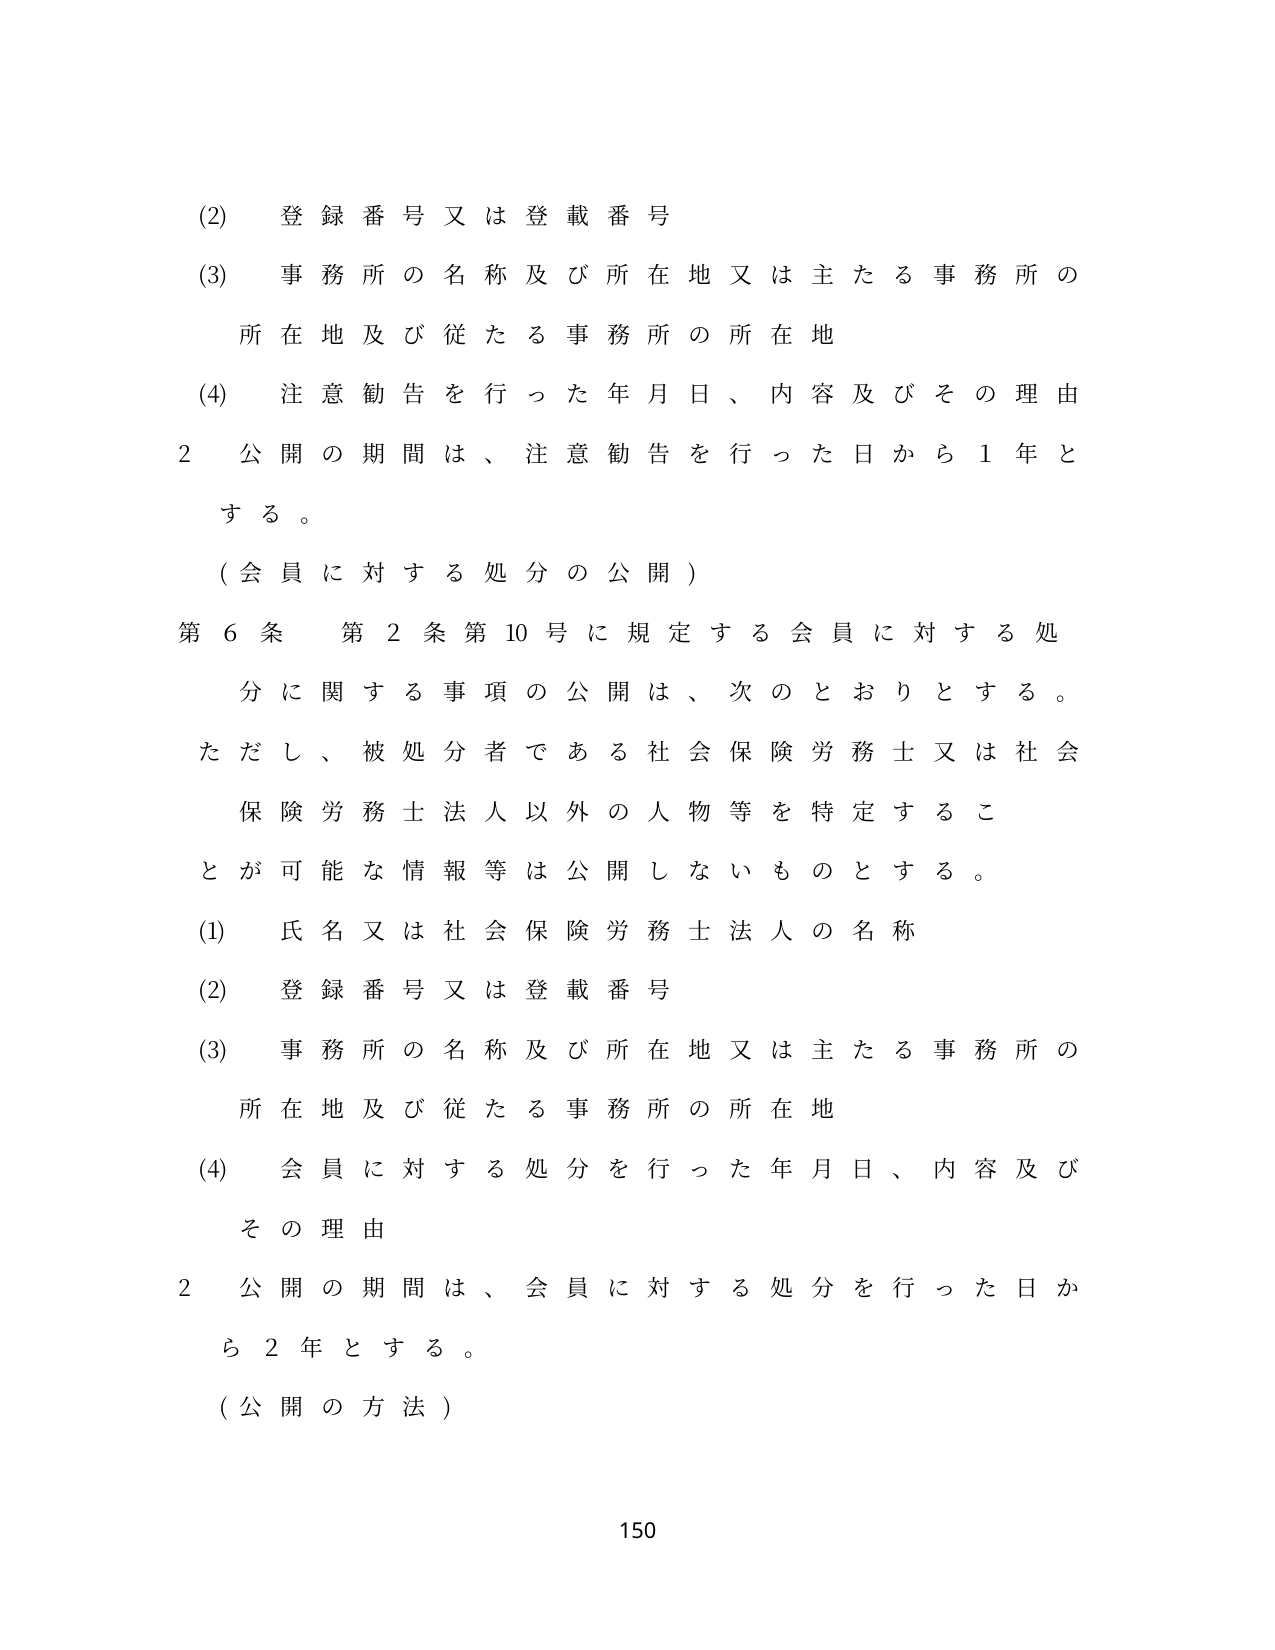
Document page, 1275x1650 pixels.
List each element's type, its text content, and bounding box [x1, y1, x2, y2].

text 2 公開の期間は、会員に対する処分を行った日から２年とする。 [178, 1257, 1097, 1376]
text (4) 会員に対する処分を行った年月日、内容及びその理由 [193, 1138, 1097, 1257]
text (1) 氏名又は社会保険労務士法人の名称 [193, 899, 1097, 959]
text (会員に対する処分の公開) [178, 542, 1097, 602]
text 2 公開の期間は、注意勧告を行った日から１年とする。 [178, 423, 1097, 542]
text (4) 注意勧告を行った年月日、内容及びその理由 [193, 363, 1097, 423]
text 第６条 第２条第10号に規定する会員に対する処分に関する事項の公開は、次のとおりとする。 [178, 602, 1097, 721]
text ただし、被処分者である社会保険労務士又は社会保険労務士法人以外の人物等を特定するこ [198, 721, 1097, 840]
text (3) 事務所の名称及び所在地又は主たる事務所の所在地及び従たる事務所の所在地 [193, 1019, 1097, 1138]
text (2) 登録番号又は登載番号 [193, 184, 1097, 244]
text とが可能な情報等は公開しないものとする。 [198, 840, 1097, 899]
text (公開の方法) [178, 1376, 1097, 1436]
text (3) 事務所の名称及び所在地又は主たる事務所の所在地及び従たる事務所の所在地 [193, 244, 1097, 363]
text (2) 登録番号又は登載番号 [193, 959, 1097, 1019]
